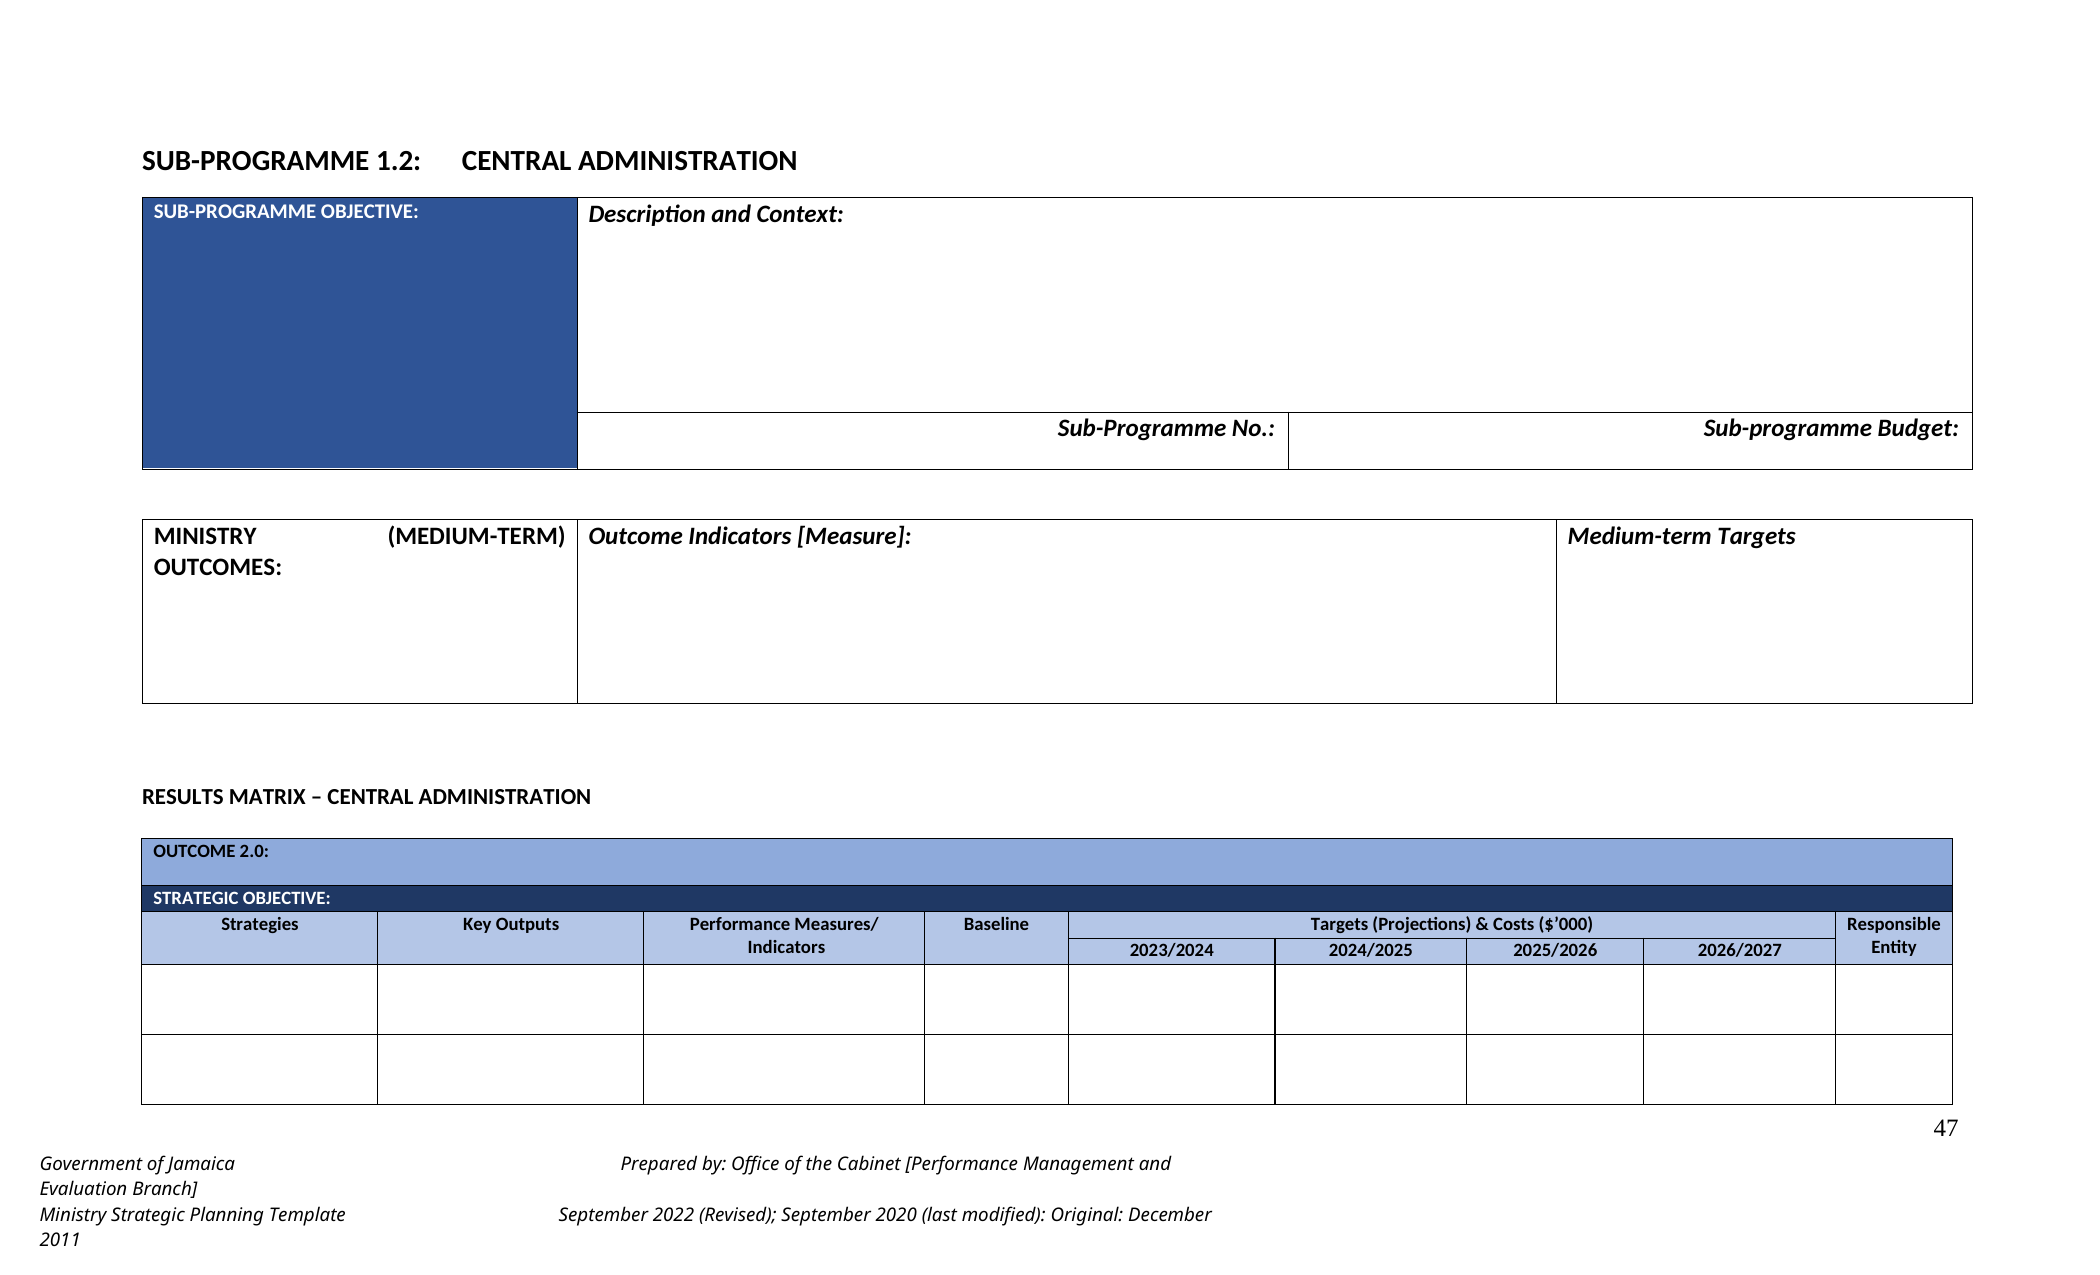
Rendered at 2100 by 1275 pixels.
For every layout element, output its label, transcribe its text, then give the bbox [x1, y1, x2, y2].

table_cell Sub-Programme No.: [578, 413, 1288, 468]
table_cell [644, 1035, 924, 1103]
table_cell 2025/2026 [1467, 939, 1643, 964]
table_cell [1069, 1035, 1274, 1103]
table_cell 2024/2025 [1276, 939, 1466, 964]
table_header OUTCOME 2.0: [142, 839, 1952, 885]
table_cell Key Outputs [378, 912, 643, 964]
table_cell [1644, 1035, 1835, 1103]
table_cell [1069, 965, 1274, 1034]
table_cell [644, 965, 924, 1034]
table_cell [1644, 965, 1835, 1034]
table_cell 2026/2027 [1644, 939, 1835, 964]
table_cell 2023/2024 [1069, 939, 1274, 964]
text SUB-PROGRAMME 1.2: CENTRAL ADMINISTRATION [142, 142, 1958, 177]
table_header Medium-term Targets [1557, 520, 1972, 703]
table_cell Baseline [925, 912, 1068, 964]
table_cell Performance Measures/ Indicators [644, 912, 924, 964]
table_cell [1467, 965, 1643, 1034]
table_cell [1836, 965, 1952, 1034]
table_header SUB-PROGRAMME OBJECTIVE: [143, 198, 577, 468]
table_header MINISTRY (MEDIUM-TERM) OUTCOMES: [143, 520, 577, 703]
table_cell Strategies [142, 912, 377, 964]
table_cell [925, 965, 1068, 1034]
table_cell [142, 1035, 377, 1103]
table_cell [1276, 965, 1466, 1034]
table_cell [378, 965, 643, 1034]
table_cell [142, 965, 377, 1034]
table_cell STRATEGIC OBJECTIVE: [142, 886, 1952, 911]
table_cell Sub-programme Budget: [1289, 413, 1972, 468]
table_cell [925, 1035, 1068, 1103]
table_cell [378, 1035, 643, 1103]
table_cell Targets (Projections) & Costs ($’000) [1069, 912, 1835, 938]
table_cell [1276, 1035, 1466, 1103]
table_cell [1836, 1035, 1952, 1103]
table_cell [1467, 1035, 1643, 1103]
table_header Outcome Indicators [Measure]: [578, 520, 1556, 703]
table_header Description and Context: [578, 198, 1972, 412]
text RESULTS MATRIX – CENTRAL ADMINISTRATION [142, 782, 1958, 810]
table_cell Responsible Entity [1836, 912, 1952, 964]
